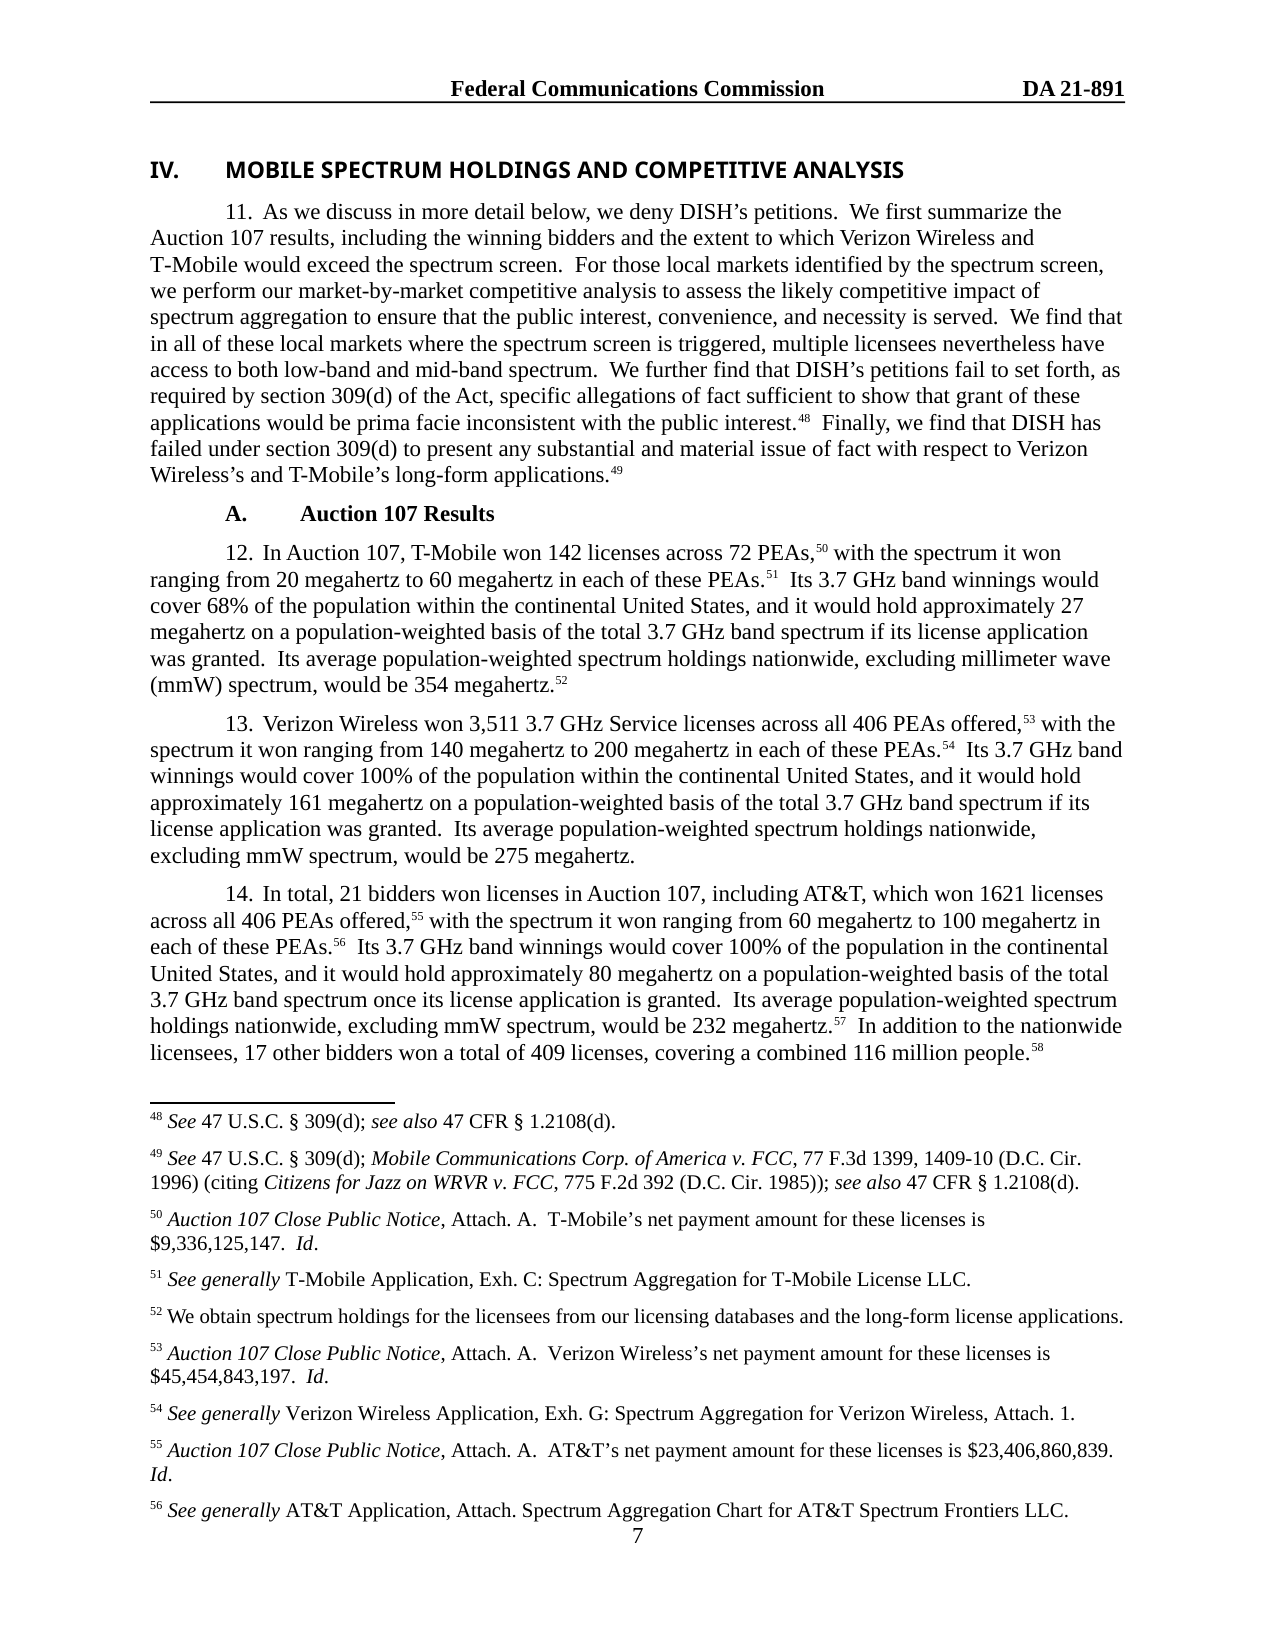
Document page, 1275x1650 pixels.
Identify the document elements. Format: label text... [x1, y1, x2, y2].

text Verizon Wireless won 3,511 3.7 GHz Service licenses across all 406 PEAs offered, with the spectrum it won ranging from 140 megahertz to 200 megahertz in each of these PEAs. Its 3.7 GHz band winnings would cover 100% of the population within the continental United States, and it would hold approximately 161 megahertz on a population-weighted basis of the total 3.7 GHz band spectrum if its license application was granted. Its average population-weighted spectrum holdings nationwide, excluding mmW spectrum, would be 275 megahertz. [150, 710, 1125, 868]
subtitle mobile spectrum holdings and competitive analysis [150, 154, 1125, 186]
text In Auction 107, T-Mobile won 142 licenses across 72 PEAs, with the spectrum it won ranging from 20 megahertz to 60 megahertz in each of these PEAs. Its 3.7 GHz band winnings would cover 68% of the population within the continental United States, and it would hold approximately 27 megahertz on a population-weighted basis of the total 3.7 GHz band spectrum if its license application was granted. Its average population-weighted spectrum holdings nationwide, excluding millimeter wave (mmW) spectrum, would be 354 megahertz. [150, 539, 1125, 697]
text In total, 21 bidders won licenses in Auction 107, including AT&T, which won 1621 licenses across all 406 PEAs offered, with the spectrum it won ranging from 60 megahertz to 100 megahertz in each of these PEAs. Its 3.7 GHz band winnings would cover 100% of the population in the continental United States, and it would hold approximately 80 megahertz on a population-weighted basis of the total 3.7 GHz band spectrum once its license application is granted. Its average population-weighted spectrum holdings nationwide, excluding mmW spectrum, would be 232 megahertz. In addition to the nationwide licensees, 17 other bidders won a total of 409 licenses, covering a combined 116 million people. [150, 881, 1125, 1065]
text As we discuss in more detail below, we deny DISH’s petitions. We first summarize the Auction 107 results, including the winning bidders and the extent to which Verizon Wireless and T-Mobile would exceed the spectrum screen. For those local markets identified by the spectrum screen, we perform our market-by-market competitive analysis to assess the likely competitive impact of spectrum aggregation to ensure that the public interest, convenience, and necessity is served. We find that in all of these local markets where the spectrum screen is triggered, multiple licensees nevertheless have access to both low-band and mid-band spectrum. We further find that DISH’s petitions fail to set forth, as required by section 309(d) of the Act, specific allegations of fact sufficient to show that grant of these applications would be prima facie inconsistent with the public interest. Finally, we find that DISH has failed under section 309(d) to present any substantial and material issue of fact with respect to Verizon Wireless’s and T-Mobile’s long-form applications. [150, 198, 1125, 488]
subtitle Auction 107 Results [225, 500, 1125, 527]
